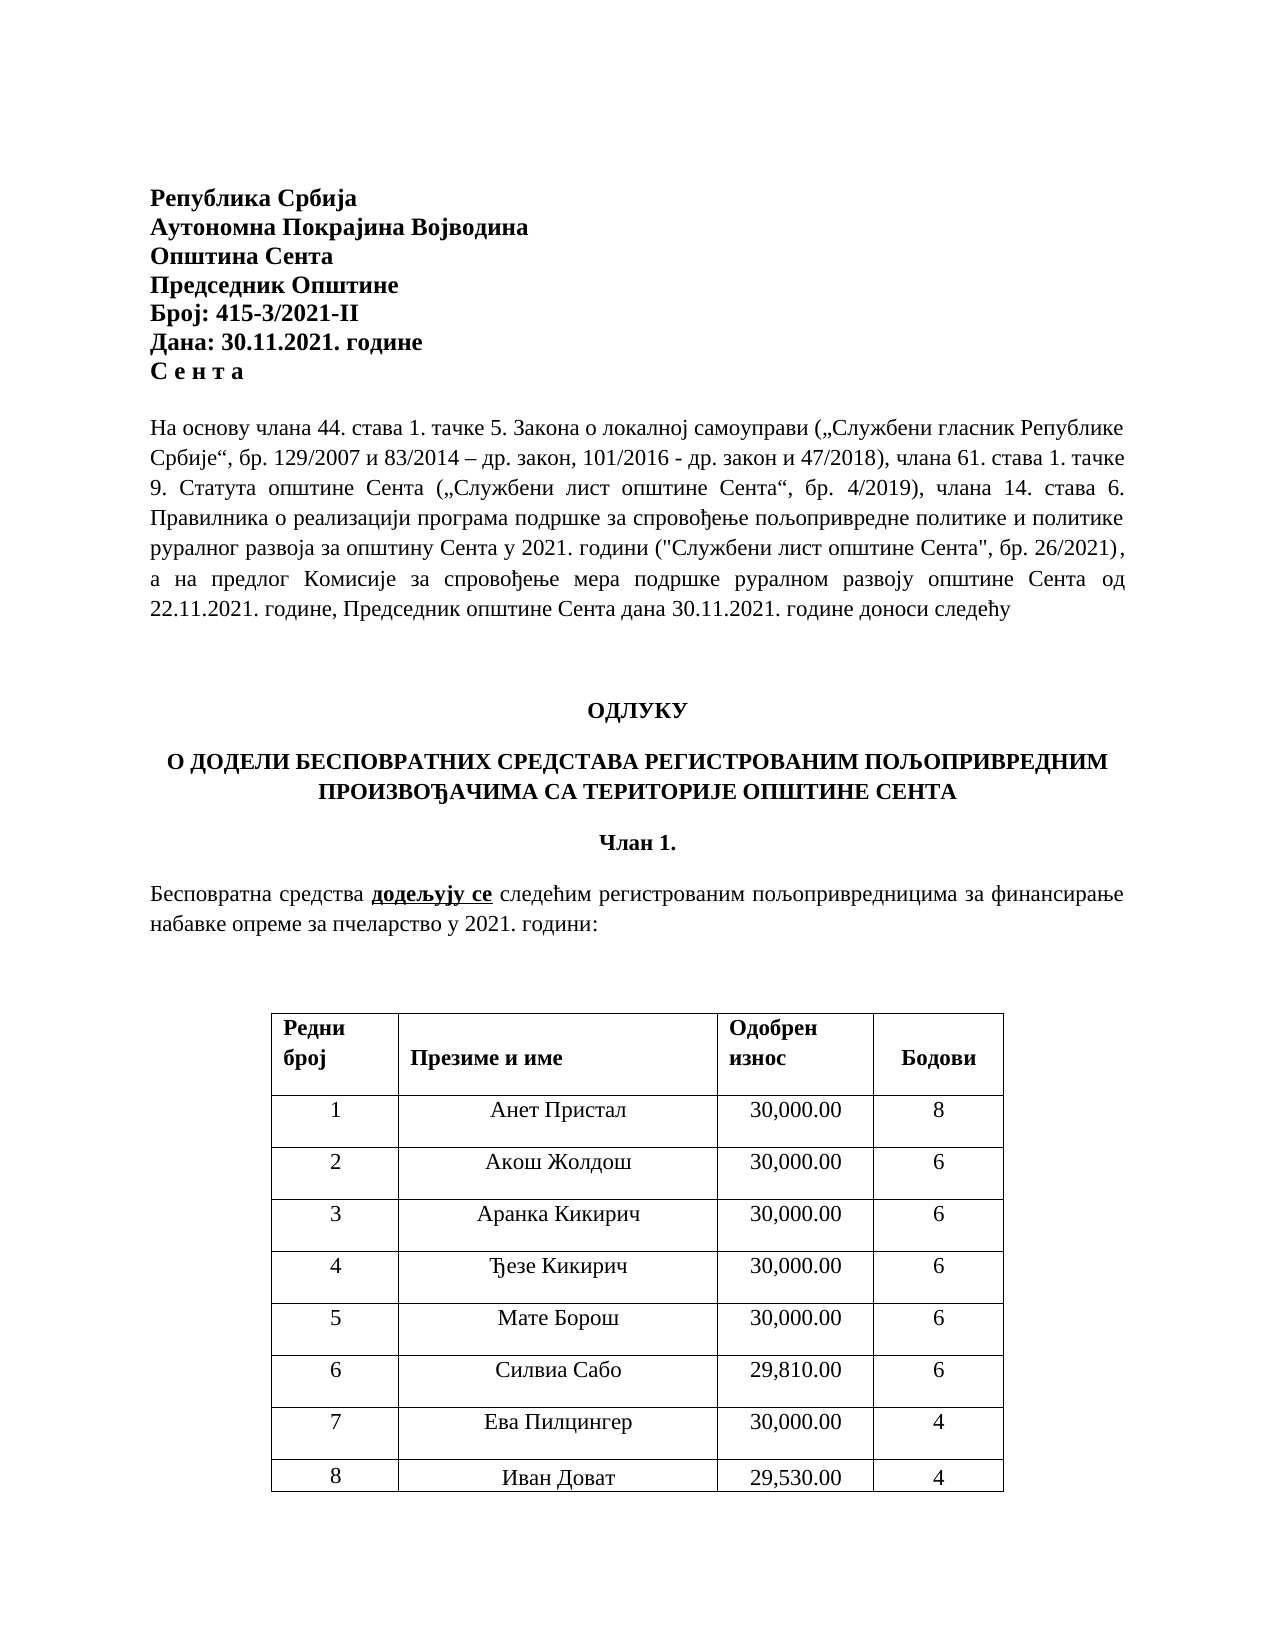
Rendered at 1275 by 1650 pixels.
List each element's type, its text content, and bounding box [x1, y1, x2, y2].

table_cell Силвиа Сабо [399, 1356, 717, 1407]
table_cell 5 [272, 1304, 398, 1355]
text Број: 415-3/2021-II [150, 298, 1125, 327]
table_cell 6 [874, 1304, 1003, 1355]
table_cell 29,530.00 [718, 1460, 873, 1491]
table_cell 4 [874, 1408, 1003, 1459]
table_cell 30,000.00 [718, 1148, 873, 1199]
table_cell Иван Доват [399, 1460, 717, 1491]
text Република Србија [150, 183, 1125, 212]
table_cell 6 [272, 1356, 398, 1407]
table_cell 30,000.00 [718, 1200, 873, 1251]
text Дана: 30.11.2021. године [150, 327, 1125, 356]
table_cell 30,000.00 [718, 1252, 873, 1303]
table_cell Анет Пристал [399, 1096, 717, 1147]
table_cell 3 [272, 1200, 398, 1251]
text Бесповратна средства додељују се следећим регистрованим пољопривредницима за финансирање набавке опреме за пчеларство у 2021. години: [150, 880, 1125, 937]
table_cell 30,000.00 [718, 1304, 873, 1355]
table_cell 2 [272, 1148, 398, 1199]
text На основу члана 44. става 1. тачке 5. Закона о локалној самоуправи („Службени гласник Републике Србије“, бр. 129/2007 и 83/2014 – др. закон, 101/2016 - др. закон и 47/2018), члана 61. става 1. тачке 9. Статута општине Сента („Службени лист општине Сента“, бр. 4/2019), члана 14. става 6. Правилника о реализацији програма подршке за спровођење пољопривредне политике и политике руралног развоја за општину Сента у 2021. години ("Службени лист општине Сента", бр. 26/2021), а на предлог Комисијe за спровођење мера подршке руралном развоју општине Сента од 22.11.2021. године, Председник општине Сента дана 30.11.2021. године доноси следећу [150, 413, 1125, 621]
table_header Бодови [874, 1014, 1003, 1095]
table_cell 29,810.00 [718, 1356, 873, 1407]
table_cell 6 [874, 1252, 1003, 1303]
table_header Презиме и име [399, 1014, 717, 1095]
table_cell 4 [874, 1460, 1003, 1491]
table_header Одобрен износ [718, 1014, 873, 1095]
table_cell 8 [874, 1096, 1003, 1147]
table_cell 4 [272, 1252, 398, 1303]
table_cell 6 [874, 1200, 1003, 1251]
table_cell 6 [874, 1356, 1003, 1407]
text Члан 1. [150, 829, 1125, 856]
table_cell Мате Борош [399, 1304, 717, 1355]
text О ДОДЕЛИ БЕСПОВРАТНИХ СРЕДСТАВА РЕГИСТРОВАНИМ ПОЉОПРИВРЕДНИМ ПРОИЗВОЂАЧИМА СА ТЕРИТОРИЈЕ ОПШТИНЕ СЕНТА [150, 748, 1125, 804]
text Општина Сента [150, 241, 1125, 270]
table_header Редни број [272, 1014, 398, 1095]
table_cell Аранка Кикирич [399, 1200, 717, 1251]
table_cell 30,000.00 [718, 1408, 873, 1459]
text С е н т а [150, 356, 1125, 385]
table_cell Ђезе Кикирич [399, 1252, 717, 1303]
table_cell 1 [272, 1096, 398, 1147]
text Аутономна Покрајина Војводина [150, 212, 1125, 241]
table_cell 6 [874, 1148, 1003, 1199]
text Председник Општине [150, 270, 1125, 298]
table_cell Акош Жолдош [399, 1148, 717, 1199]
table_cell Ева Пилцингер [399, 1408, 717, 1459]
table_cell 7 [272, 1408, 398, 1459]
table_cell 8 [272, 1460, 398, 1491]
table_cell 30,000.00 [718, 1096, 873, 1147]
text ОДЛУКУ [150, 697, 1125, 723]
